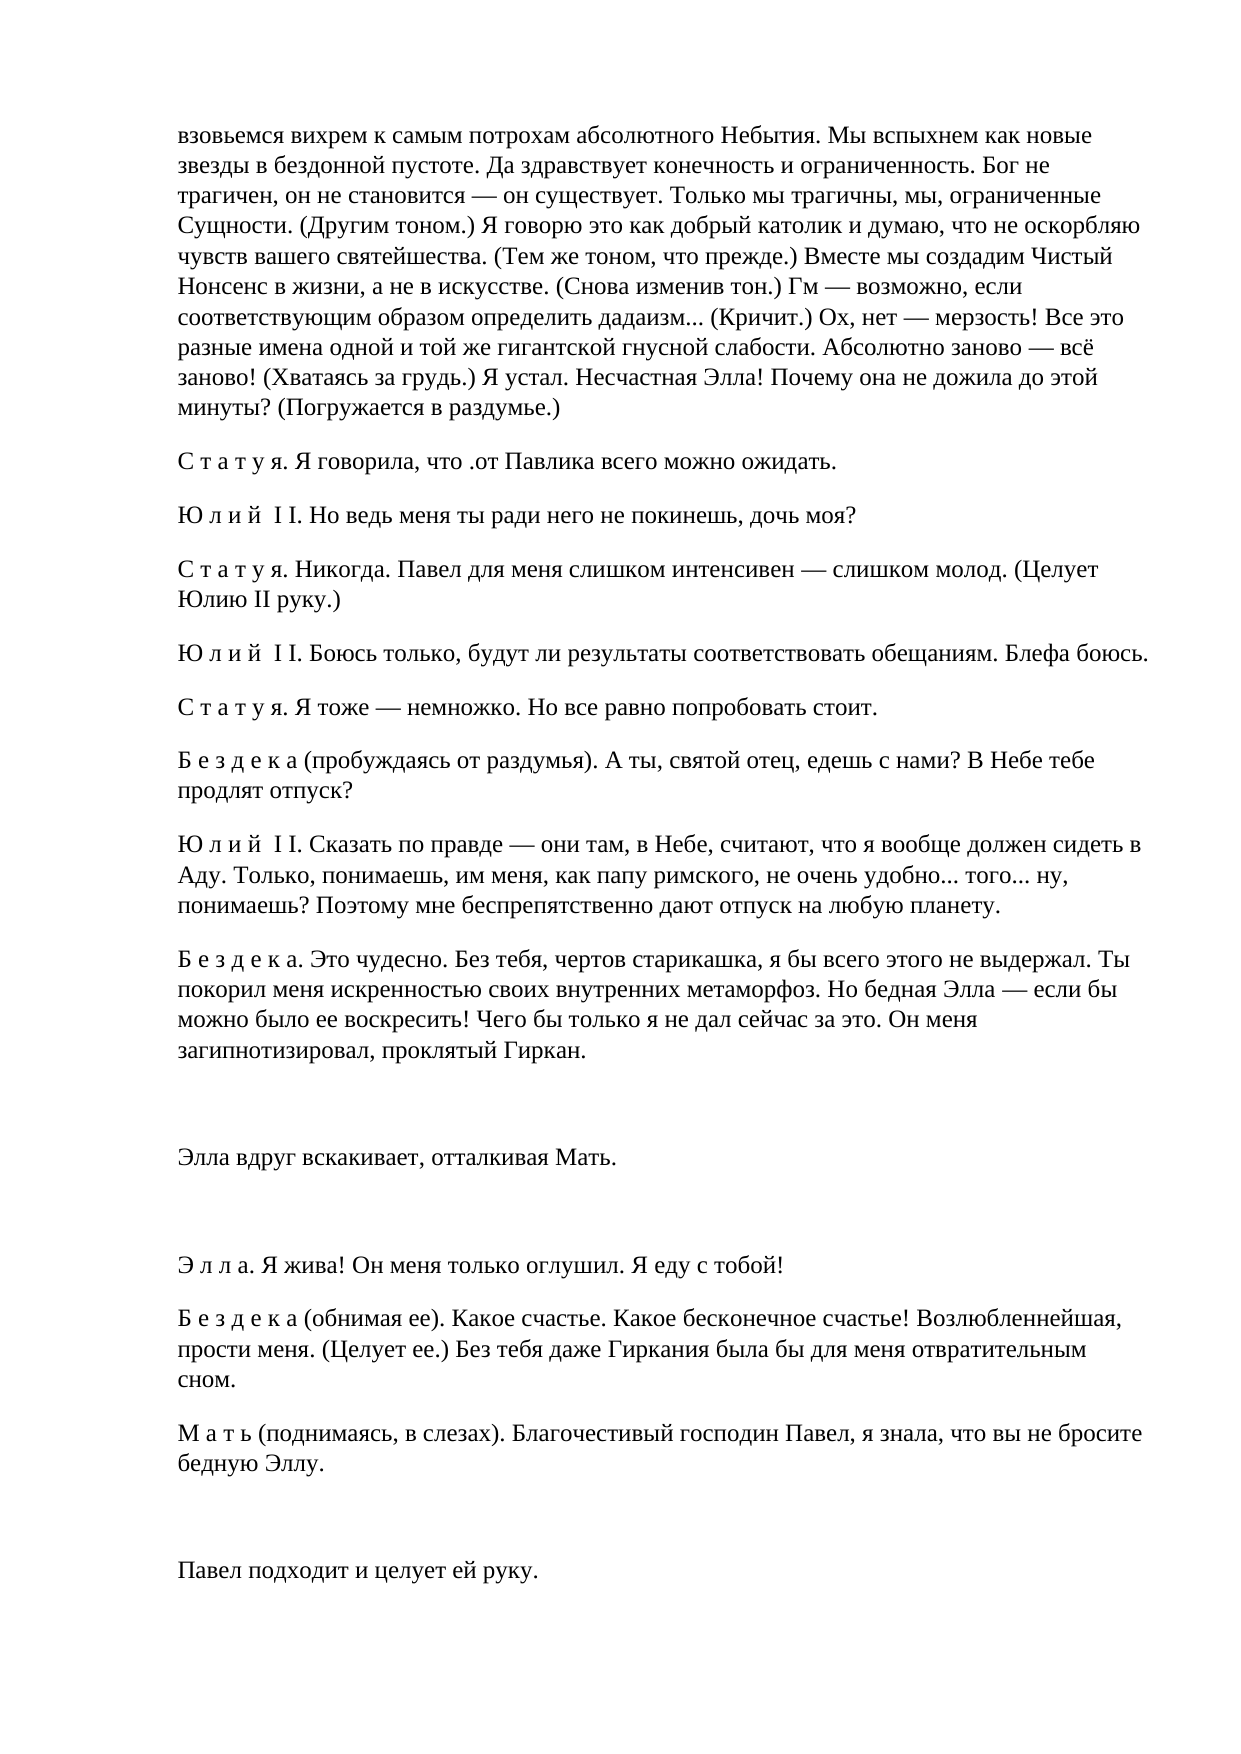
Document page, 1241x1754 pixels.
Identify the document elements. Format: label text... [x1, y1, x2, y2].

text С т а т у я. Я тоже — немножко. Но все равно попробовать стоит. [177, 690, 1152, 720]
text Э л л а. Я жива! Он меня только оглушил. Я еду с тобой! [177, 1248, 1152, 1278]
text С т а т у я. Я говорила, что .от Павлика всего можно ожидать. [177, 445, 1152, 475]
text Б е з д е к а (обнимая ее). Какое счастье. Какое бесконечное счастье! Возлюбленнейшая, прости меня. (Целует ее.) Без тебя даже Гиркания была бы для меня отвратительным сном. [177, 1302, 1152, 1393]
text Ю л и й I I. Сказать по правде — они там, в Небе, считают, что я вообще должен сидеть в Аду. Только, понимаешь, им меня, как папу римского, не очень удобно... того... ну, понимаешь? Поэтому мне беспрепятственно дают отпуск на любую планету. [177, 828, 1152, 919]
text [177, 118, 1152, 421]
text Ю л и й I I. Но ведь меня ты ради него не покинешь, дочь моя? [177, 498, 1152, 529]
text М а т ь (поднимаясь, в слезах). Благочестивый господин Павел, я знала, что вы не бросите бедную Эллу. [177, 1416, 1152, 1477]
text Ю л и й I I. Боюсь только, будут ли результаты соответствовать обещаниям. Блефа боюсь. [177, 636, 1152, 667]
text Б е з д е к а. Это чудесно. Без тебя, чертов старикашка, я бы всего этого не выдержал. Ты покорил меня искренностью своих внутренних метаморфоз. Но бедная Элла — если бы можно было ее воскресить! Чего бы только я не дал сейчас за это. Он меня загипнотизировал, проклятый Гиркан. [177, 942, 1152, 1063]
text Элла вдруг вскакивает, отталкивая Мать. [177, 1141, 1152, 1171]
text Павел подходит и целует ей руку. [177, 1554, 1152, 1584]
text Б е з д е к а (пробуждаясь от раздумья). А ты, святой отец, едешь с нами? В Небе тебе продлят отпуск? [177, 744, 1152, 804]
text С т а т у я. Никогда. Павел для меня слишком интенсивен — слишком молод. (Целует Юлию II руку.) [177, 552, 1152, 613]
